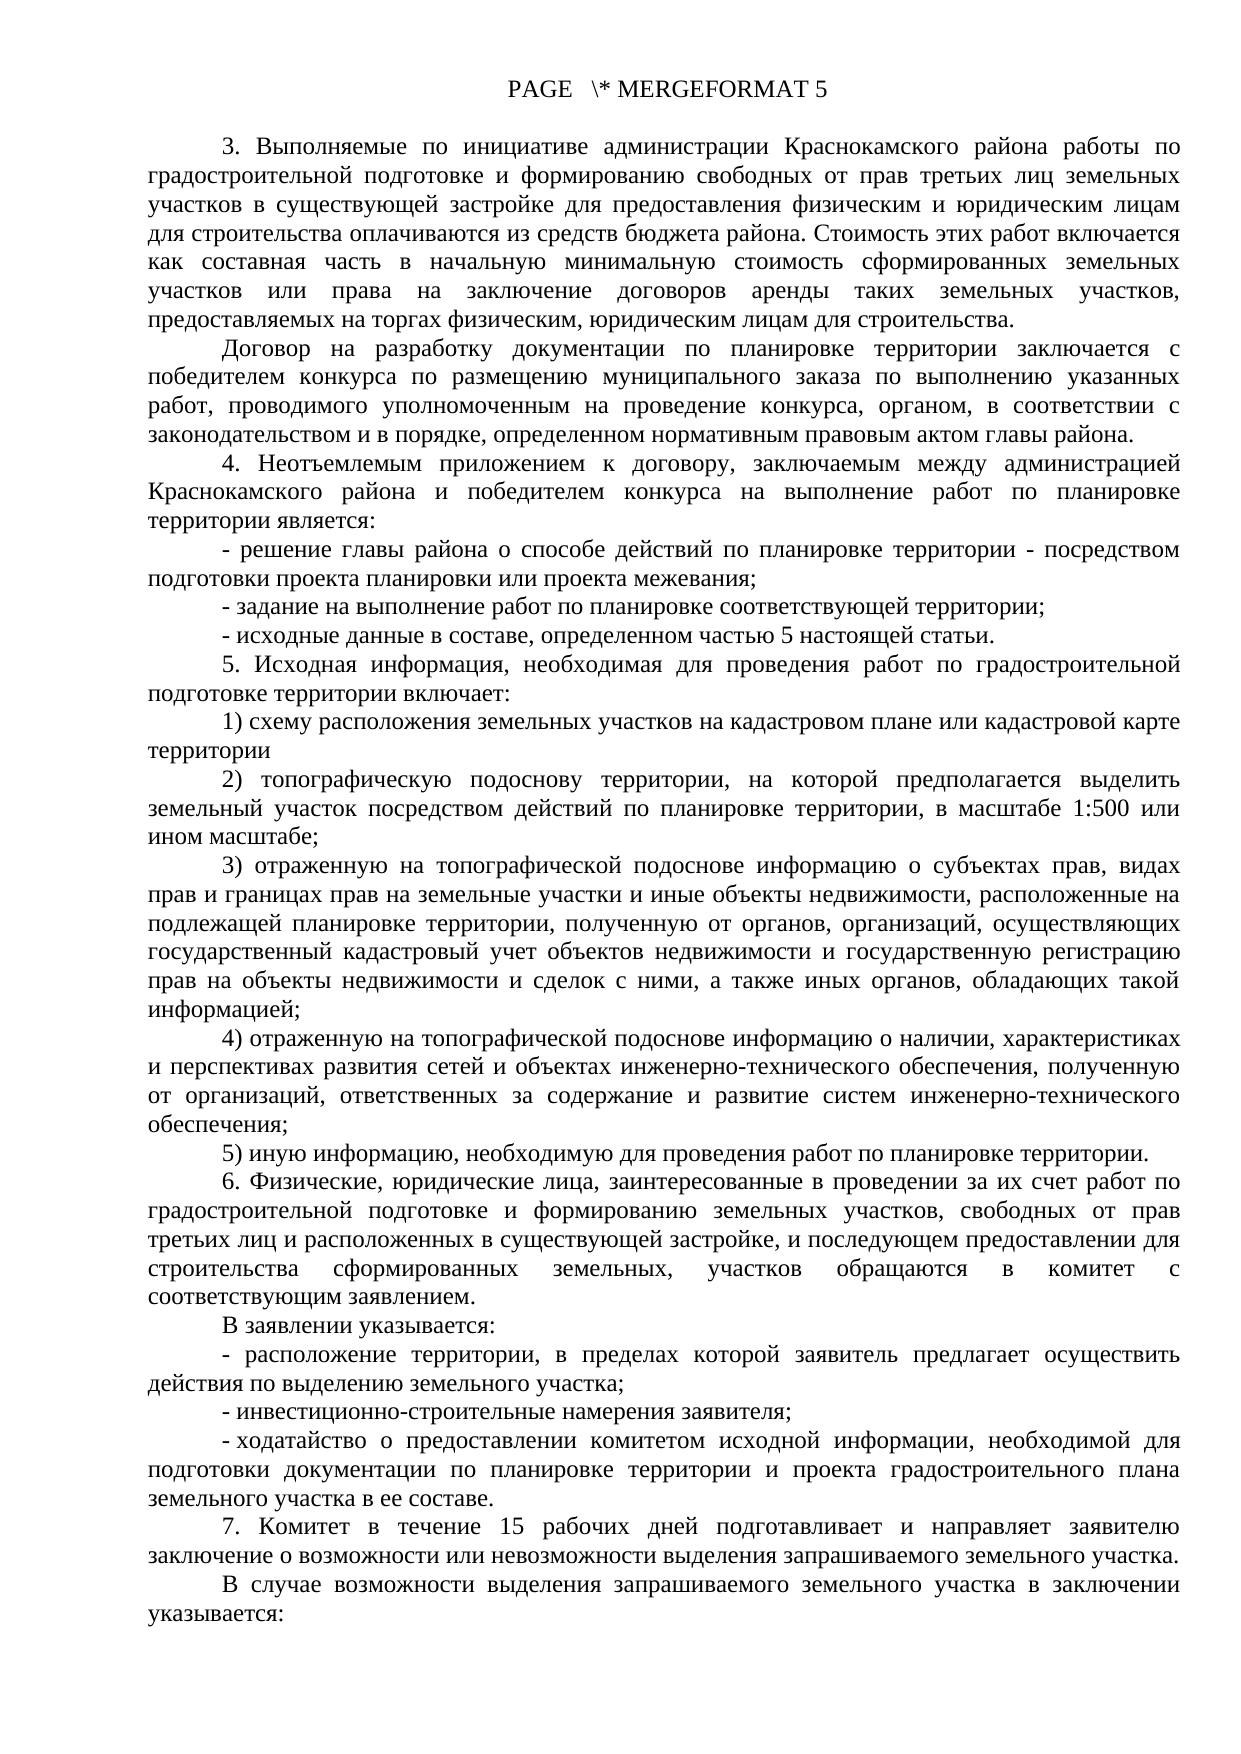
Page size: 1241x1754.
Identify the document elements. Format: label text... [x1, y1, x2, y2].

text - ходатайство о предоставлении комитетом исходной информации, необходимой для подготовки документации по планировке территории и проекта градостроительного плана земельного участка в ее составе. [148, 1425, 1181, 1511]
text В случае возможности выделения запрашиваемого земельного участка в заключении указывается: [148, 1569, 1181, 1626]
text - инвестиционно-строительные намерения заявителя; [148, 1396, 1181, 1425]
text 7. Комитет в течение 15 рабочих дней подготавливает и направляет заявителю заключение о возможности или невозможности выделения запрашиваемого земельного участка. [148, 1511, 1181, 1569]
text 3. Выполняемые по инициативе администрации Краснокамского района работы по градостроительной подготовке и формированию свободных от прав третьих лиц земельных участков в существующей застройке для предоставления физическим и юридическим лицам для строительства оплачиваются из средств бюджета района. Стоимость этих работ включается как составная часть в начальную минимальную стоимость сформированных земельных участков или права на заключение договоров аренды таких земельных участков, предоставляемых на торгах физическим, юридическим лицам для строительства. [148, 131, 1181, 333]
text 2) топографическую подоснову территории, на которой предполагается выделить земельный участок посредством действий по планировке территории, в масштабе 1:500 или ином масштабе; [148, 764, 1181, 850]
text - решение главы района о способе действий по планировке территории - посредством подготовки проекта планировки или проекта межевания; [148, 534, 1181, 591]
text В заявлении указывается: [148, 1310, 1152, 1339]
text 4) отраженную на топографической подоснове информацию о наличии, характеристиках и перспективах развития сетей и объектах инженерно-технического обеспечения, полученную от организаций, ответственных за содержание и развитие систем инженерно-технического обеспечения; [148, 1023, 1181, 1138]
text 5) иную информацию, необходимую для проведения работ по планировке территории. [148, 1138, 1181, 1166]
text 4. Неотъемлемым приложением к договору, заключаемым между администрацией Краснокамского района и победителем конкурса на выполнение работ по планировке территории является: [148, 448, 1181, 534]
text Договор на разработку документации по планировке территории заключается с победителем конкурса по размещению муниципального заказа по выполнению указанных работ, проводимого уполномоченным на проведение конкурса, органом, в соответствии с законодательством и в порядке, определенном нормативным правовым актом главы района. [148, 333, 1181, 448]
text 3) отраженную на топографической подоснове информацию о субъектах прав, видах прав и границах прав на земельные участки и иные объекты недвижимости, расположенные на подлежащей планировке территории, полученную от органов, организаций, осуществляющих государственный кадастровый учет объектов недвижимости и государственную регистрацию прав на объекты недвижимости и сделок с ними, а также иных органов, обладающих такой информацией; [148, 850, 1181, 1023]
text - задание на выполнение работ по планировке соответствующей территории; [148, 591, 1181, 620]
text 5. Исходная информация, необходимая для проведения работ по градостроительной подготовке территории включает: [148, 649, 1181, 706]
text 1) схему расположения земельных участков на кадастровом плане или кадастровой карте территории [148, 706, 1181, 764]
text - расположение территории, в пределах которой заявитель предлагает осуществить действия по выделению земельного участка; [148, 1339, 1181, 1396]
text - исходные данные в составе, определенном частью 5 настоящей статьи. [148, 620, 1181, 649]
text 6. Физические, юридические лица, заинтересованные в проведении за их счет работ по градостроительной подготовке и формированию земельных участков, свободных от прав третьих лиц и расположенных в существующей застройке, и последующем предоставлении для строительства сформированных земельных, участков обращаются в комитет с соответствующим заявлением. [148, 1166, 1181, 1310]
